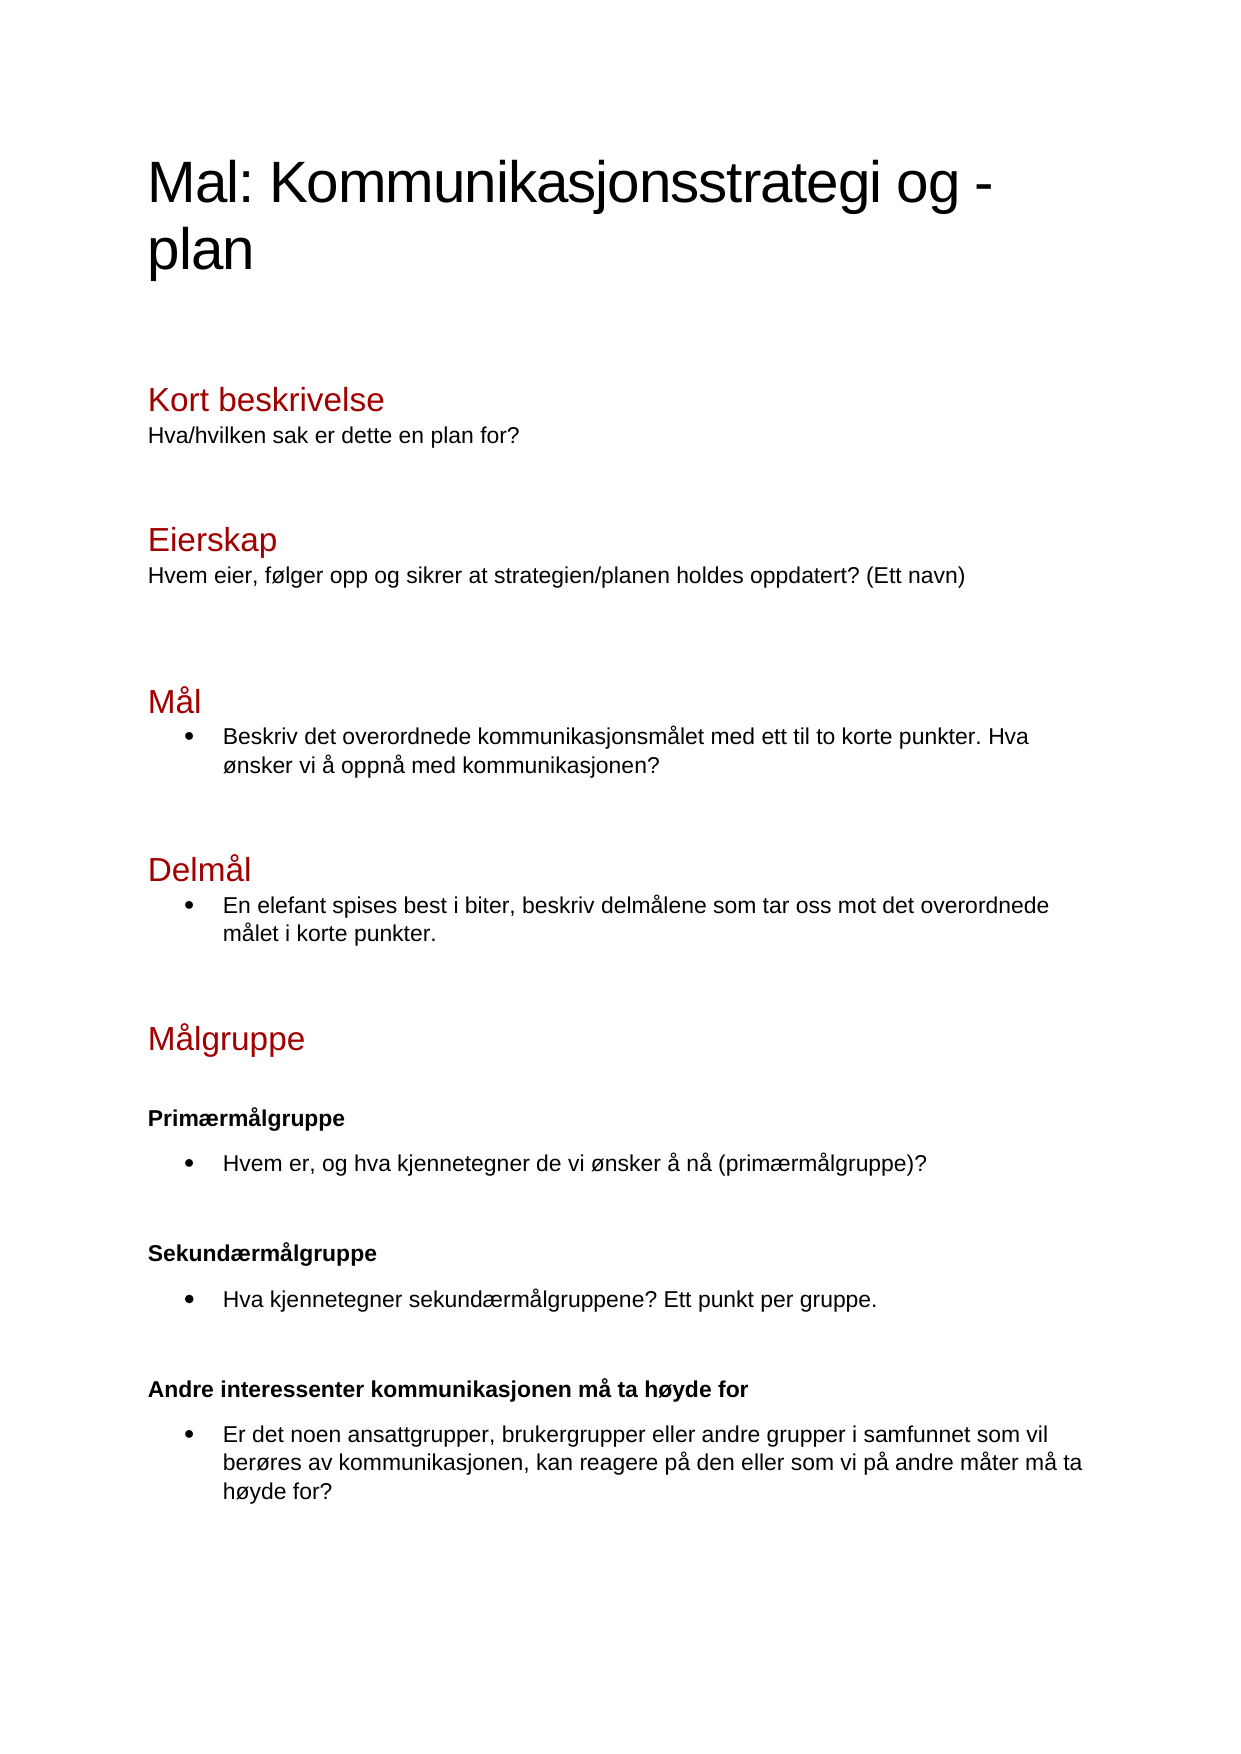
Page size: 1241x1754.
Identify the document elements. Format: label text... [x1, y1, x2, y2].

list Hvem er, og hva kjennetegner de vi ønsker å nå (primærmålgruppe)? [185, 1150, 1093, 1177]
subtitle Delmål [148, 850, 1093, 888]
subtitle Eierskap [148, 520, 1093, 559]
text Hvem eier, følger opp og sikrer at strategien/planen holdes oppdatert? (Ett navn) [148, 562, 1093, 588]
list Beskriv det overordnede kommunikasjonsmålet med ett til to korte punkter. Hva ønsker vi å oppnå med kommunikasjonen? [185, 723, 1093, 778]
text Andre interessenter kommunikasjonen må ta høyde for [148, 1376, 1093, 1402]
subtitle Kort beskrivelse [148, 380, 1093, 419]
list Er det noen ansattgrupper, brukergrupper eller andre grupper i samfunnet som vil berøres av kommunikasjonen, kan reagere på den eller som vi på andre måter må ta høyde for? [185, 1421, 1093, 1504]
subtitle Målgruppe [148, 1018, 1093, 1057]
list En elefant spises best i biter, beskriv delmålene som tar oss mot det overordnede målet i korte punkter. [185, 892, 1093, 946]
text Sekundærmålgruppe [148, 1240, 1093, 1267]
list Hva kjennetegner sekundærmålgruppene? Ett punkt per gruppe. [185, 1286, 1093, 1312]
text Hva/hvilken sak er dette en plan for? [148, 422, 1093, 448]
title Mal: Kommunikasjonsstrategi og -plan [148, 148, 1093, 282]
subtitle Mål [148, 682, 1093, 720]
text Primærmålgruppe [148, 1105, 1093, 1131]
